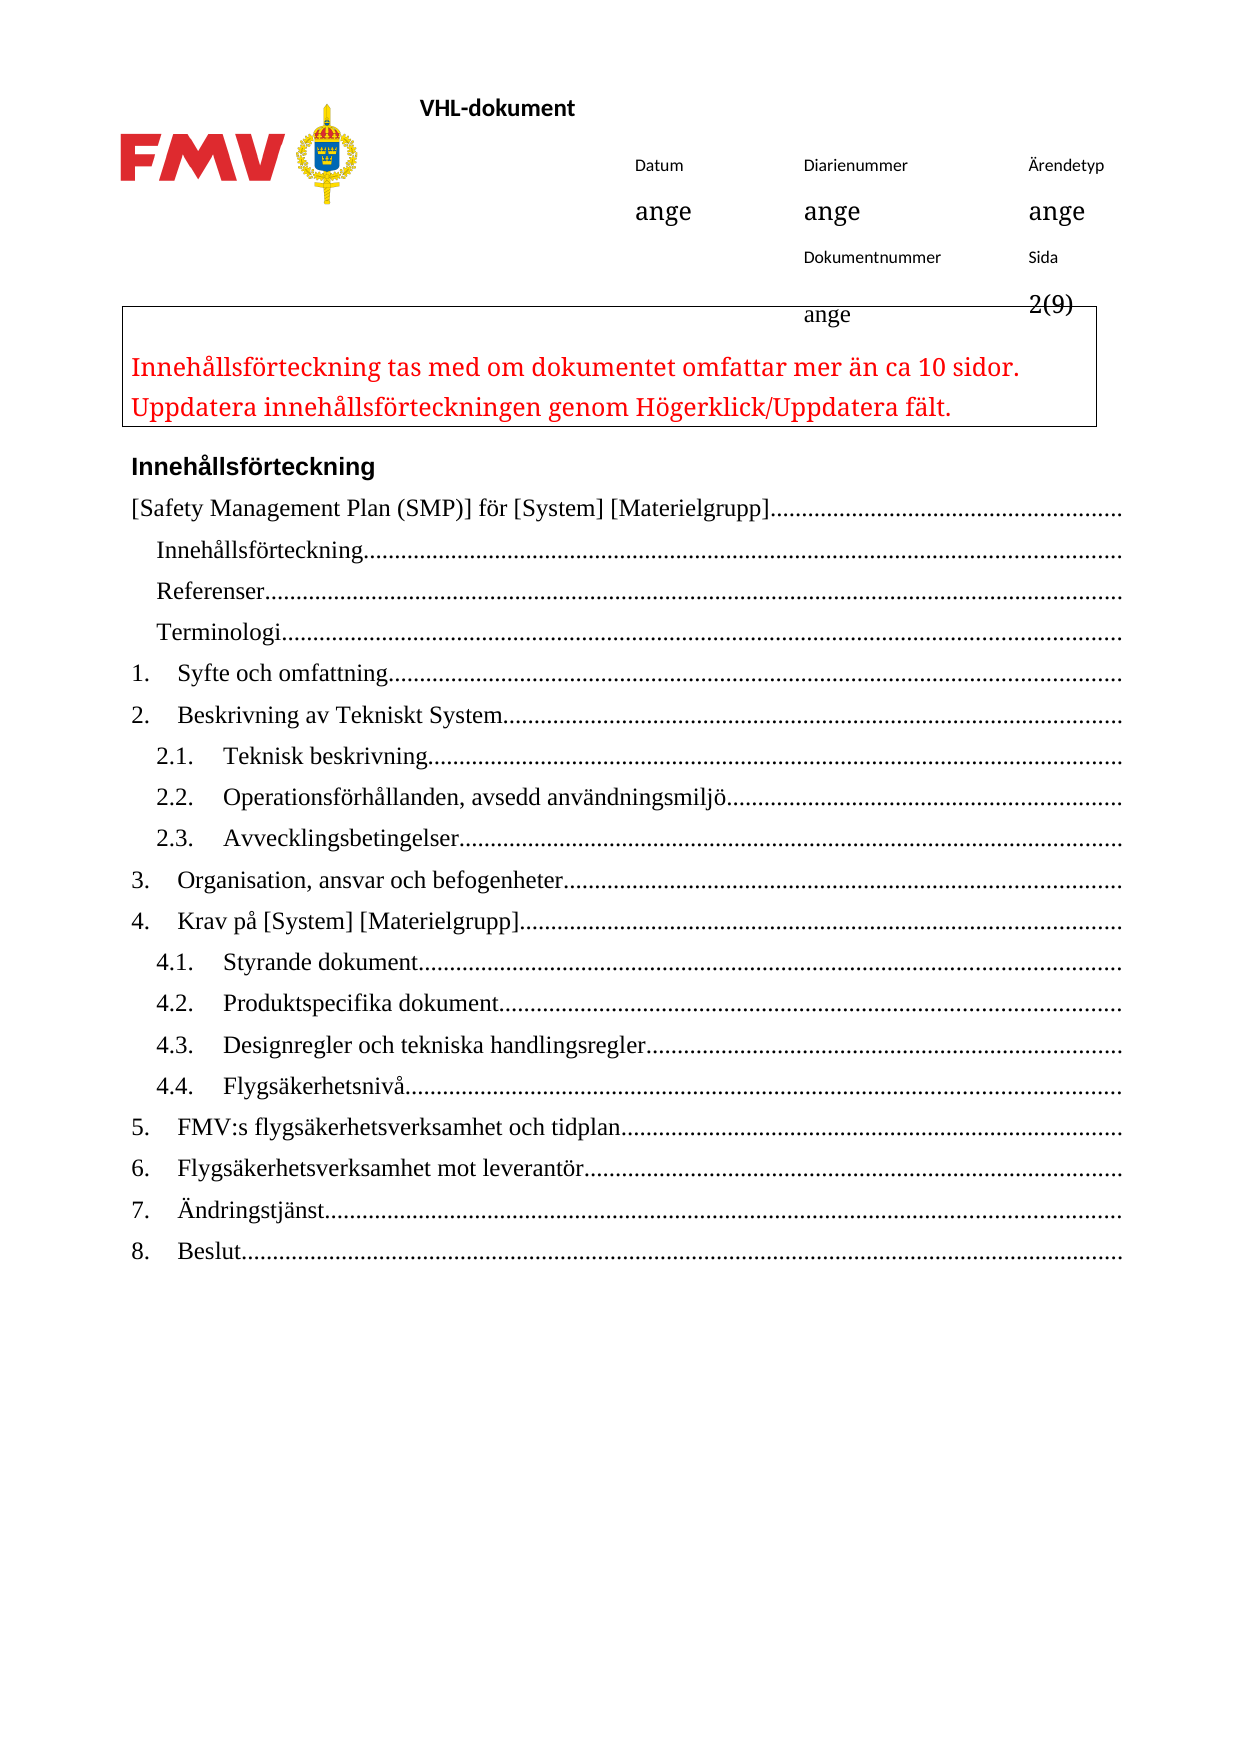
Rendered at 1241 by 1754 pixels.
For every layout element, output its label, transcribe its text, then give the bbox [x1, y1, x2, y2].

text Uppdatera innehållsförteckningen genom Högerklick/Uppdatera fält. [123, 387, 1096, 426]
text Innehållsförteckning tas med om dokumentet omfattar mer än ca 10 sidor. [123, 307, 1096, 384]
